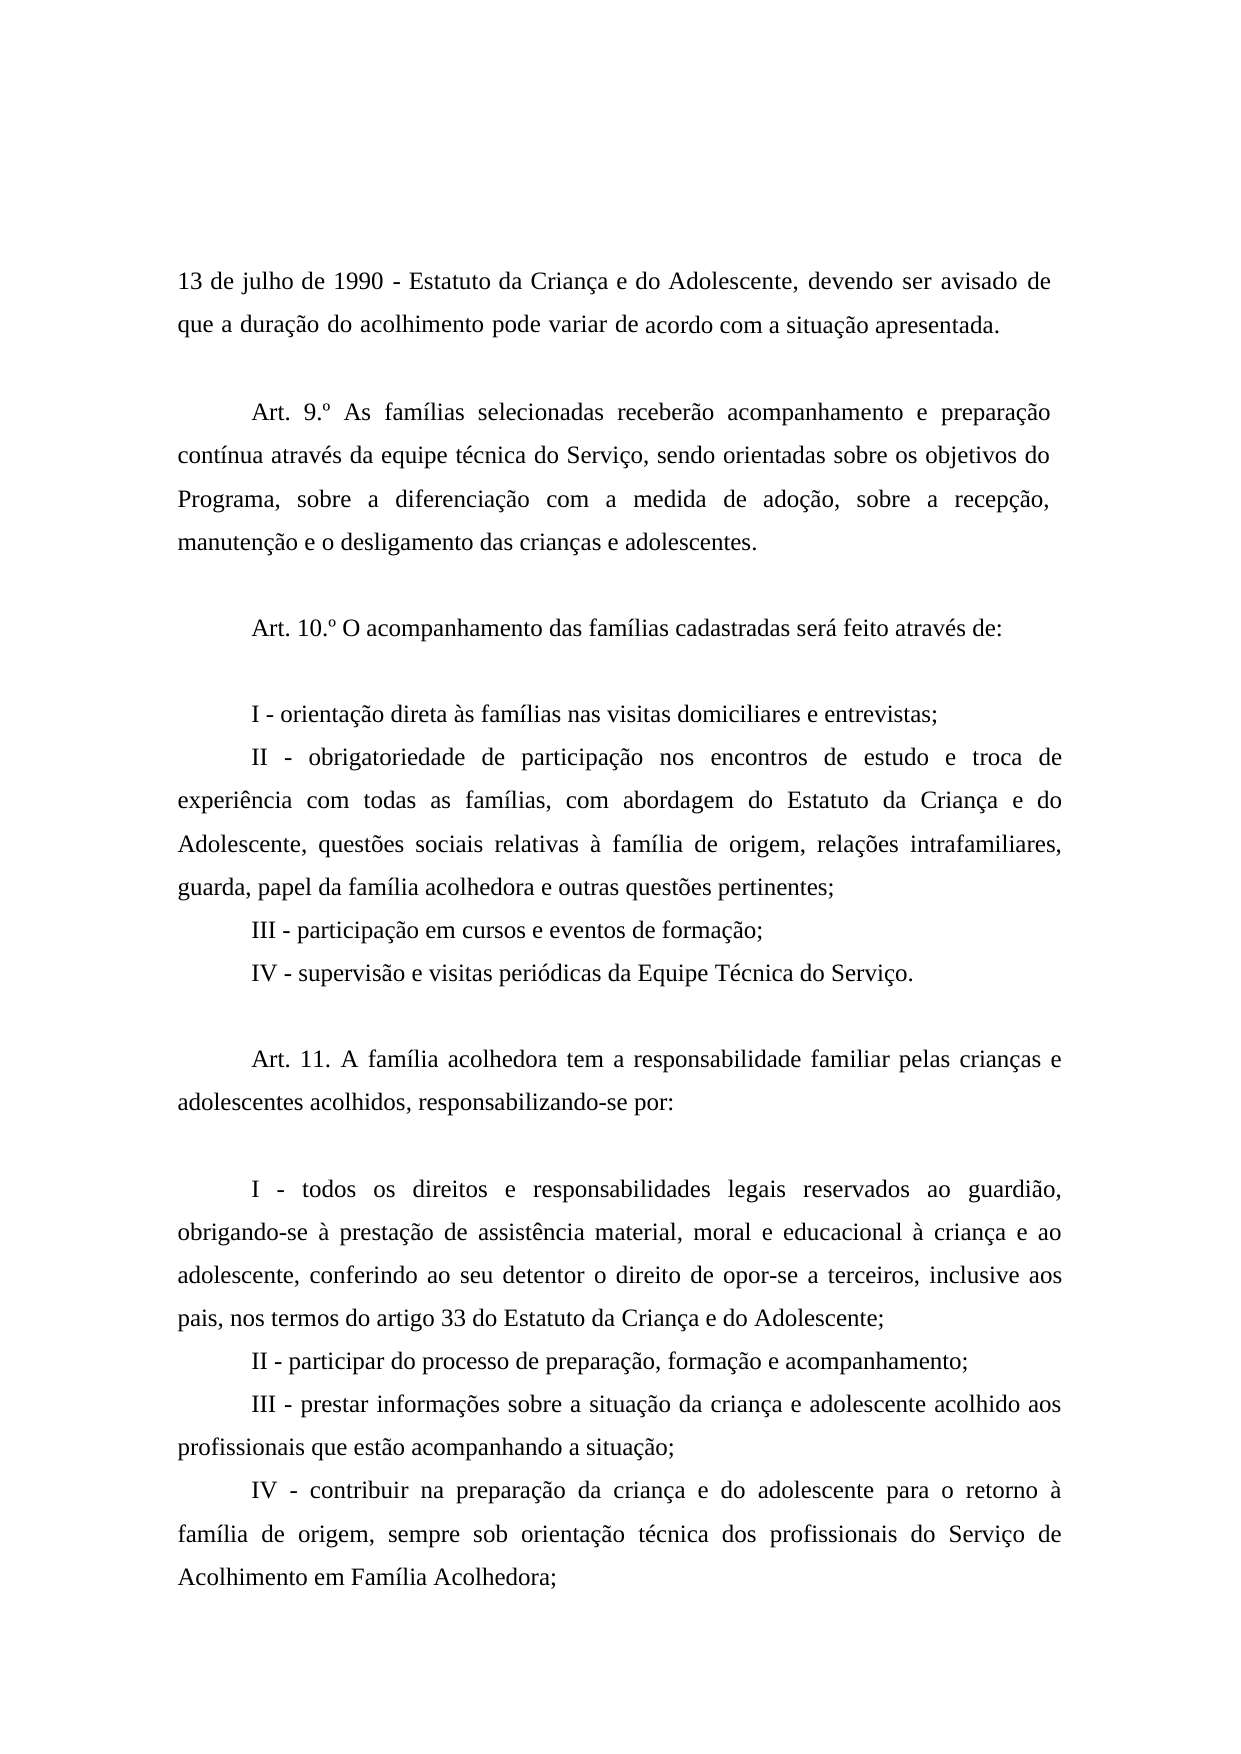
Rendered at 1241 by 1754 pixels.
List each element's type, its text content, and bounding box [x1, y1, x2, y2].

text IV - contribuir na preparação da criança e do adolescente para o retorno à família de origem, sempre sob orientação técnica dos profissionais do Serviço de Acolhimento em Família Acolhedora; [177, 1476, 1063, 1591]
text II - participar do processo de preparação, formação e acompanhamento; [177, 1346, 1063, 1375]
text III - prestar informações sobre a situação da criança e adolescente acolhido aos profissionais que estão acompanhando a situação; [177, 1389, 1063, 1461]
text I - todos os direitos e responsabilidades legais reservados ao guardião, obrigando-se à prestação de assistência material, moral e educacional à criança e ao adolescente, conferindo ao seu detentor o direito de opor-se a terceiros, inclusive aos pais, nos termos do artigo 33 do Estatuto da Criança e do Adolescente; [177, 1174, 1063, 1332]
text Art. 11. A família acolhedora tem a responsabilidade familiar pelas crianças e adolescentes acolhidos, responsabilizando-se por: [177, 1044, 1063, 1116]
text IV - supervisão e visitas periódicas da Equipe Técnica do Serviço. [177, 958, 1063, 987]
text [177, 266, 1051, 339]
text Art. 9.º As famílias selecionadas receberão acompanhamento e preparação contínua através da equipe técnica do Serviço, sendo orientadas sobre os objetivos do Programa, sobre a diferenciação com a medida de adoção, sobre a recepção, manutenção e o desligamento das crianças e adolescentes. [177, 397, 1051, 556]
text III - participação em cursos e eventos de formação; [177, 915, 1063, 944]
text Art. 10.º O acompanhamento das famílias cadastradas será feito através de: [177, 613, 1063, 642]
text II - obrigatoriedade de participação nos encontros de estudo e troca de experiência com todas as famílias, com abordagem do Estatuto da Criança e do Adolescente, questões sociais relativas à família de origem, relações intrafamiliares, guarda, papel da família acolhedora e outras questões pertinentes; [177, 742, 1063, 901]
text I - orientação direta às famílias nas visitas domiciliares e entrevistas; [177, 699, 1063, 728]
